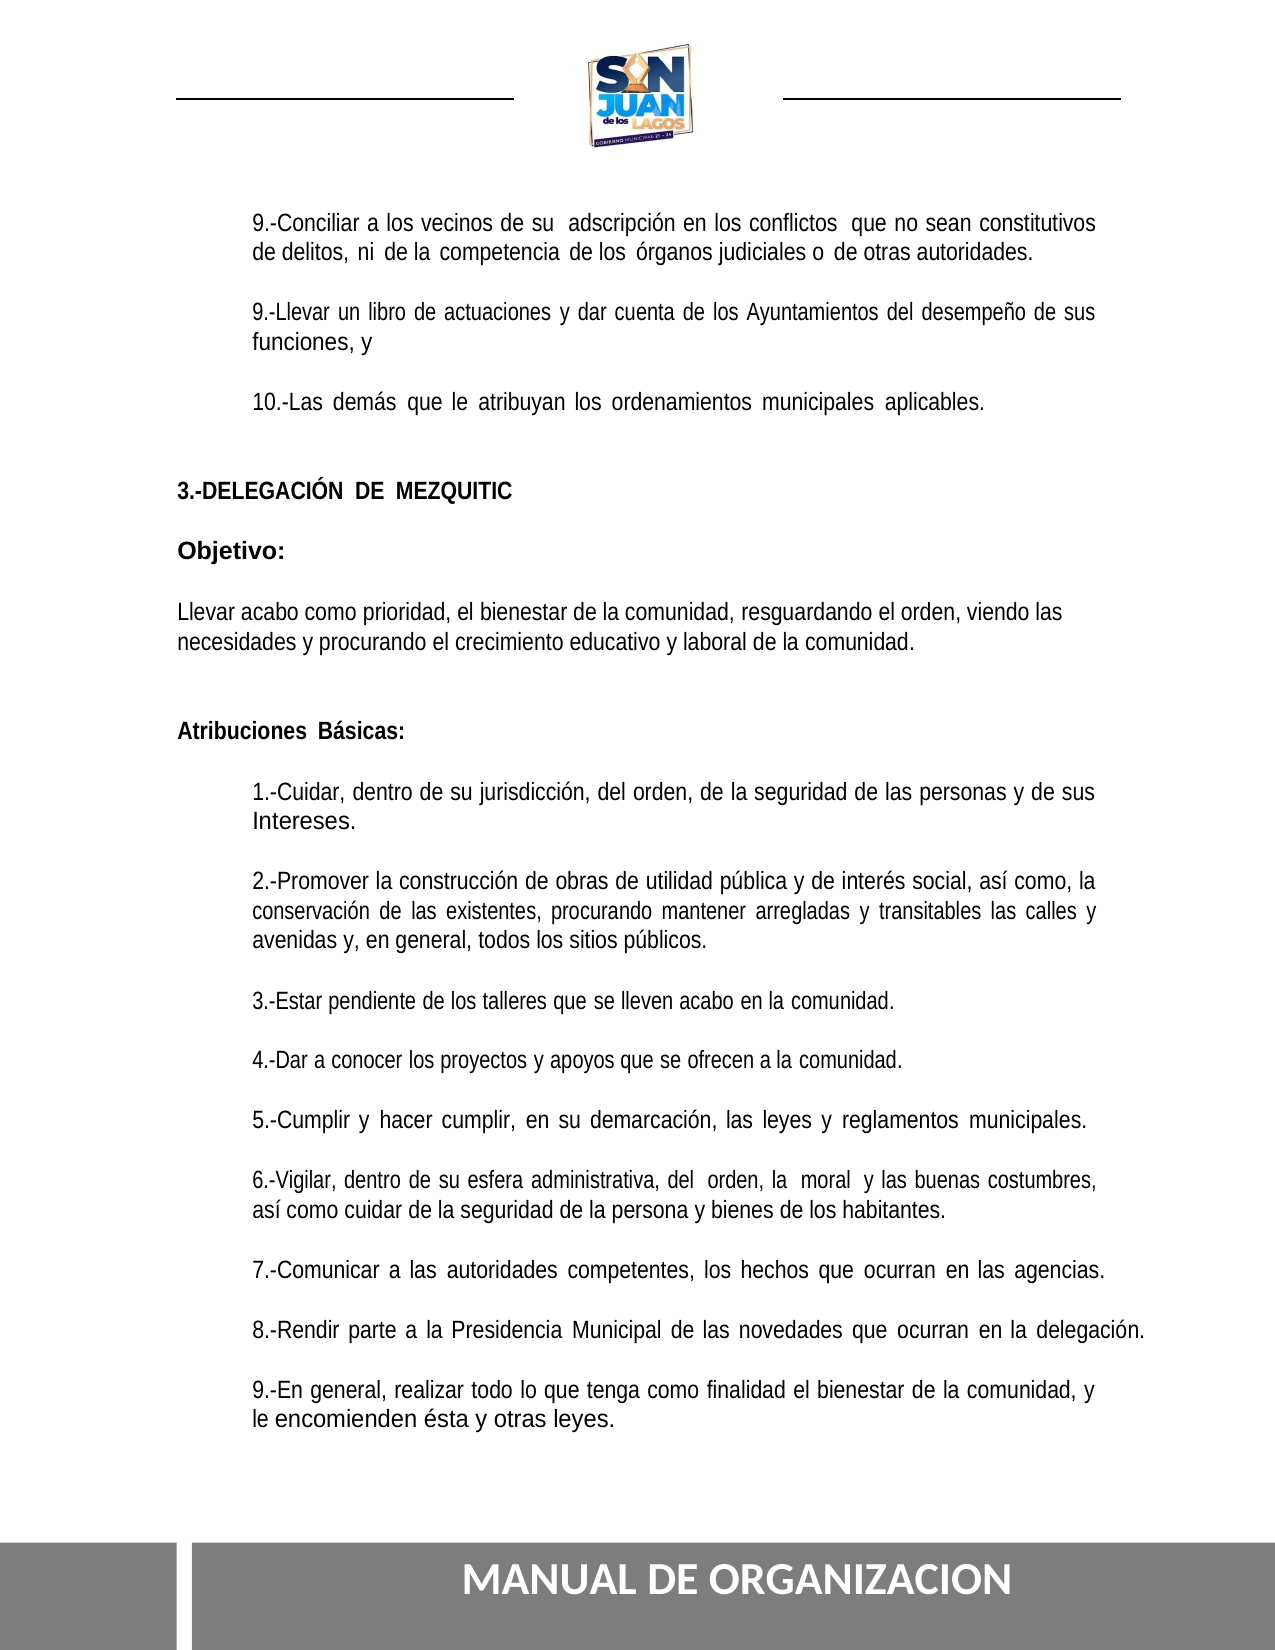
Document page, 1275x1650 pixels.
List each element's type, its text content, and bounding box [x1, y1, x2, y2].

text 9.-En general, realizar todo lo que tenga como finalidad el bienestar de la comunidad, y le encomienden ésta y otras leyes. [252, 1375, 1097, 1433]
text 8.-Rendir parte a la Presidencia Municipal de las novedades que ocurran en la delegación. [252, 1314, 1171, 1343]
text 7.-Comunicar a las autoridades competentes, los hechos que ocurran en las agencias. [252, 1255, 1171, 1284]
text 9.-Llevar un libro de actuaciones y dar cuenta de los Ayuntamientos del desempeño de sus funciones, y [252, 297, 1097, 356]
text 10.-Las demás que le atribuyan los ordenamientos municipales aplicables. [252, 387, 1171, 415]
subtitle Objetivo: [177, 536, 1171, 565]
text 5.-Cumplir y hacer cumplir, en su demarcación, las leyes y reglamentos municipales. [252, 1105, 1171, 1134]
subtitle Atribuciones Básicas: [177, 716, 1171, 744]
text 3.-DELEGACIÓN DE MEZQUITIC [177, 476, 1171, 505]
text 2.-Promover la construcción de obras de utilidad pública y de interés social, así como, la conservación de las existentes, procurando mantener arregladas y transitables las calles y avenidas y, en general, todos los sitios públicos. [252, 866, 1097, 954]
text 9.-Conciliar a los vecinos de su adscripción en los conflictos que no sean constitutivos de delitos, ni de la competencia de los órganos judiciales o de otras autoridades. [252, 208, 1096, 266]
text 6.-Vigilar, dentro de su esfera administrativa, del orden, la moral y las buenas costumbres, así como cuidar de la seguridad de la persona y bienes de los habitantes. [252, 1165, 1097, 1223]
text 1.-Cuidar, dentro de su jurisdicción, del orden, de la seguridad de las personas y de sus Intereses. [252, 776, 1097, 835]
text 3.-Estar pendiente de los talleres que se lleven acabo en la comunidad. 4.-Dar a conocer los proyectos y apoyos que se ofrecen a la comunidad. [252, 986, 907, 1074]
picture [572, 41, 710, 148]
text Llevar acabo como prioridad, el bienestar de la comunidad, resguardando el orden, viendo las necesidades y procurando el crecimiento educativo y laboral de la comunidad. [177, 597, 1171, 655]
